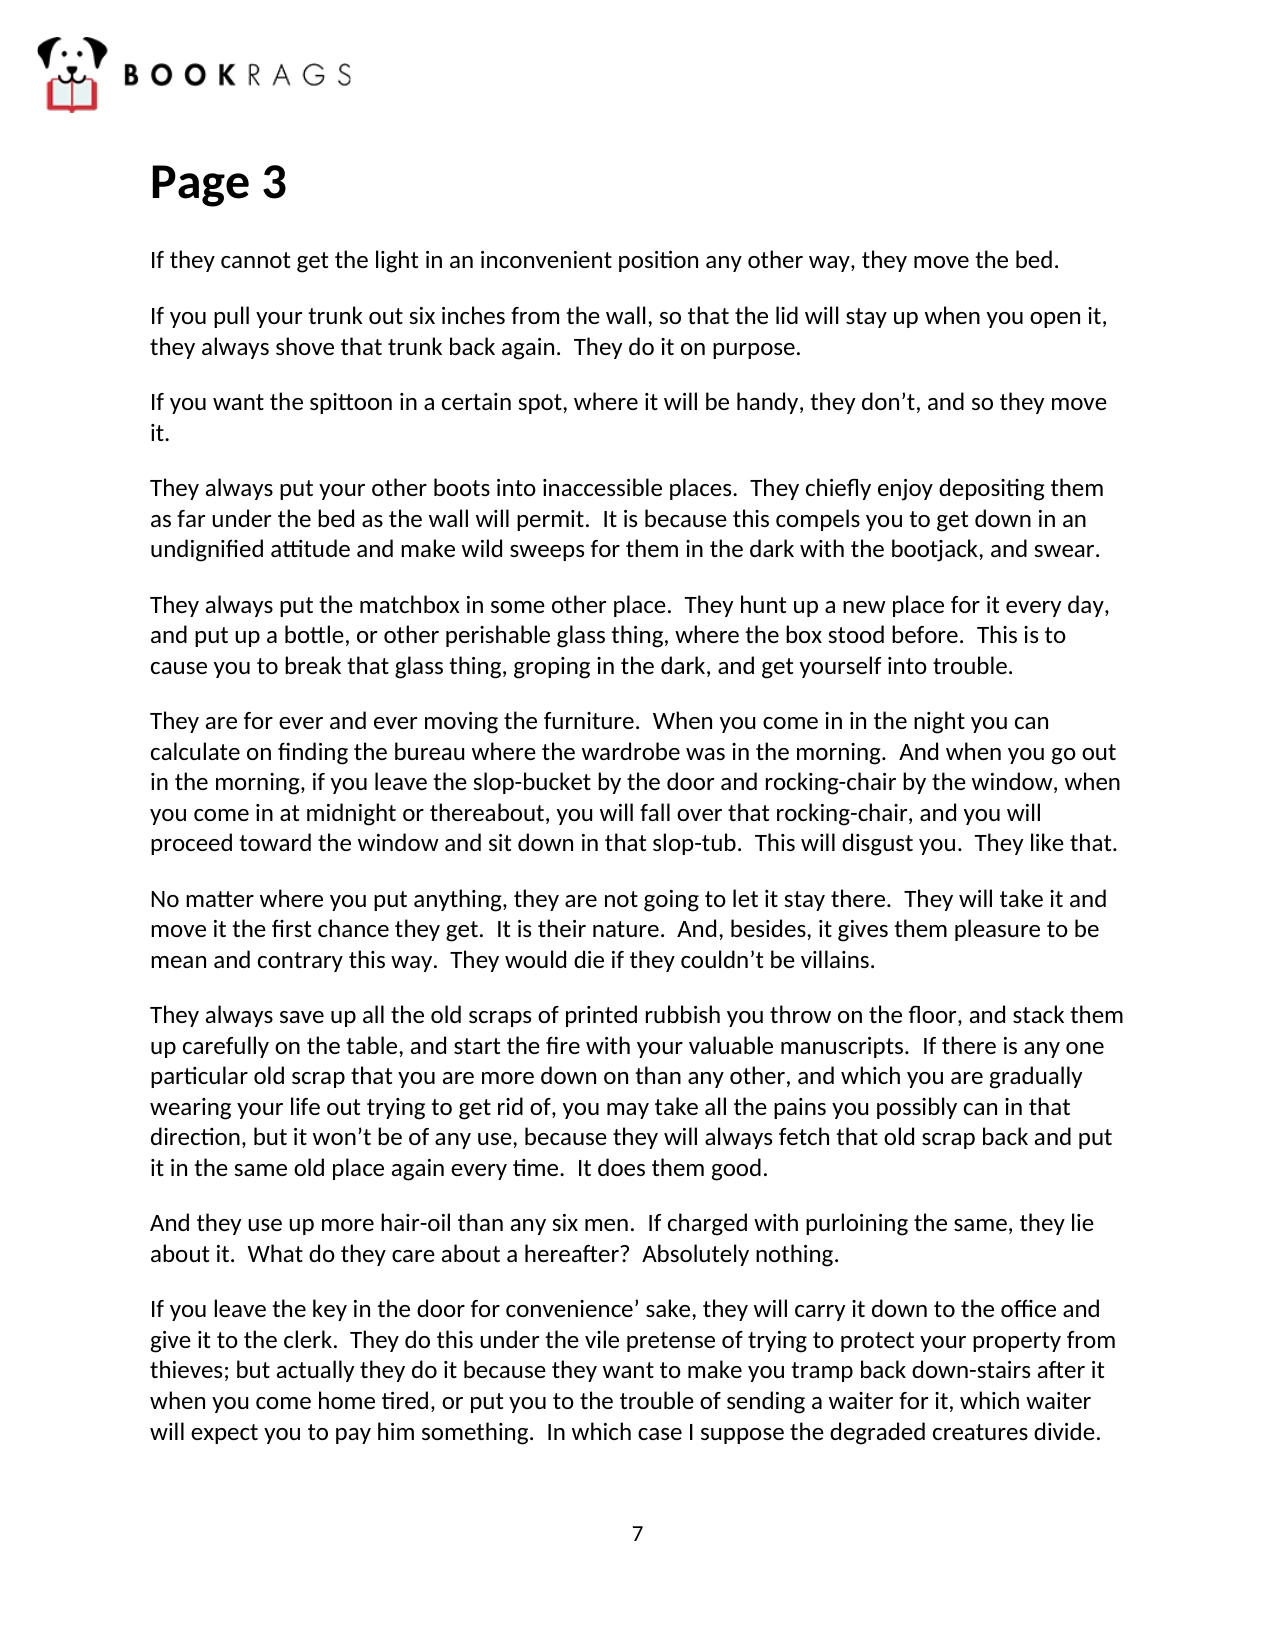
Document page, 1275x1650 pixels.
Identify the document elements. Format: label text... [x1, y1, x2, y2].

text Page 3 [150, 150, 1125, 211]
text If they cannot get the light in an inconvenient position any other way, they move the bed. [150, 244, 1125, 275]
text If you want the spittoon in a certain spot, where it will be handy, they don’t, and so they move it. [150, 386, 1125, 447]
text They always put the matchbox in some other place. They hunt up a new place for it every day, and put up a bottle, or other perishable glass thing, where the box stood before. This is to cause you to break that glass thing, groping in the dark, and get yourself into trouble. [150, 589, 1125, 680]
text And they use up more hair-oil than any six men. If charged with purloining the same, they lie about it. What do they care about a hereafter? Absolutely nothing. [150, 1208, 1125, 1269]
text They always save up all the old scraps of printed rubbish you throw on the floor, and stack them up carefully on the table, and start the fire with your valuable manuscripts. If there is any one particular old scrap that you are more down on than any other, and which you are gradually wearing your life out trying to get rid of, you may take all the pains you possibly can in that direction, but it won’t be of any use, because they will always fetch that old scrap back and put it in the same old place again every time. It does them good. [150, 999, 1125, 1183]
picture [37, 37, 351, 113]
text No matter where you put anything, they are not going to let it stay there. They will take it and move it the first chance they get. It is their nature. And, besides, it gives them pleasure to be mean and contrary this way. They would die if they couldn’t be villains. [150, 883, 1125, 974]
text They are for ever and ever moving the furniture. When you come in in the night you can calculate on finding the bureau where the wardrobe was in the morning. And when you go out in the morning, if you leave the slop-bucket by the door and rocking-chair by the window, when you come in at midnight or thereabout, you will fall over that rocking-chair, and you will proceed toward the window and sit down in that slop-tub. This will disgust you. They like that. [150, 705, 1125, 858]
text If you pull your trunk out six inches from the wall, so that the lid will stay up when you open it, they always shove that trunk back again. They do it on purpose. [150, 300, 1125, 361]
text If you leave the key in the door for convenience’ sake, they will carry it down to the office and give it to the clerk. They do this under the vile pretense of trying to protect your property from thieves; but actually they do it because they want to make you tramp back down-stairs after it when you come home tired, or put you to the trouble of sending a waiter for it, which waiter will expect you to pay him something. In which case I suppose the degraded creatures divide. [150, 1294, 1125, 1446]
text They always put your other boots into inaccessible places. They chiefly enjoy depositing them as far under the bed as the wall will permit. It is because this compels you to get down in an undignified attitude and make wild sweeps for them in the dark with the bootjack, and swear. [150, 472, 1125, 564]
